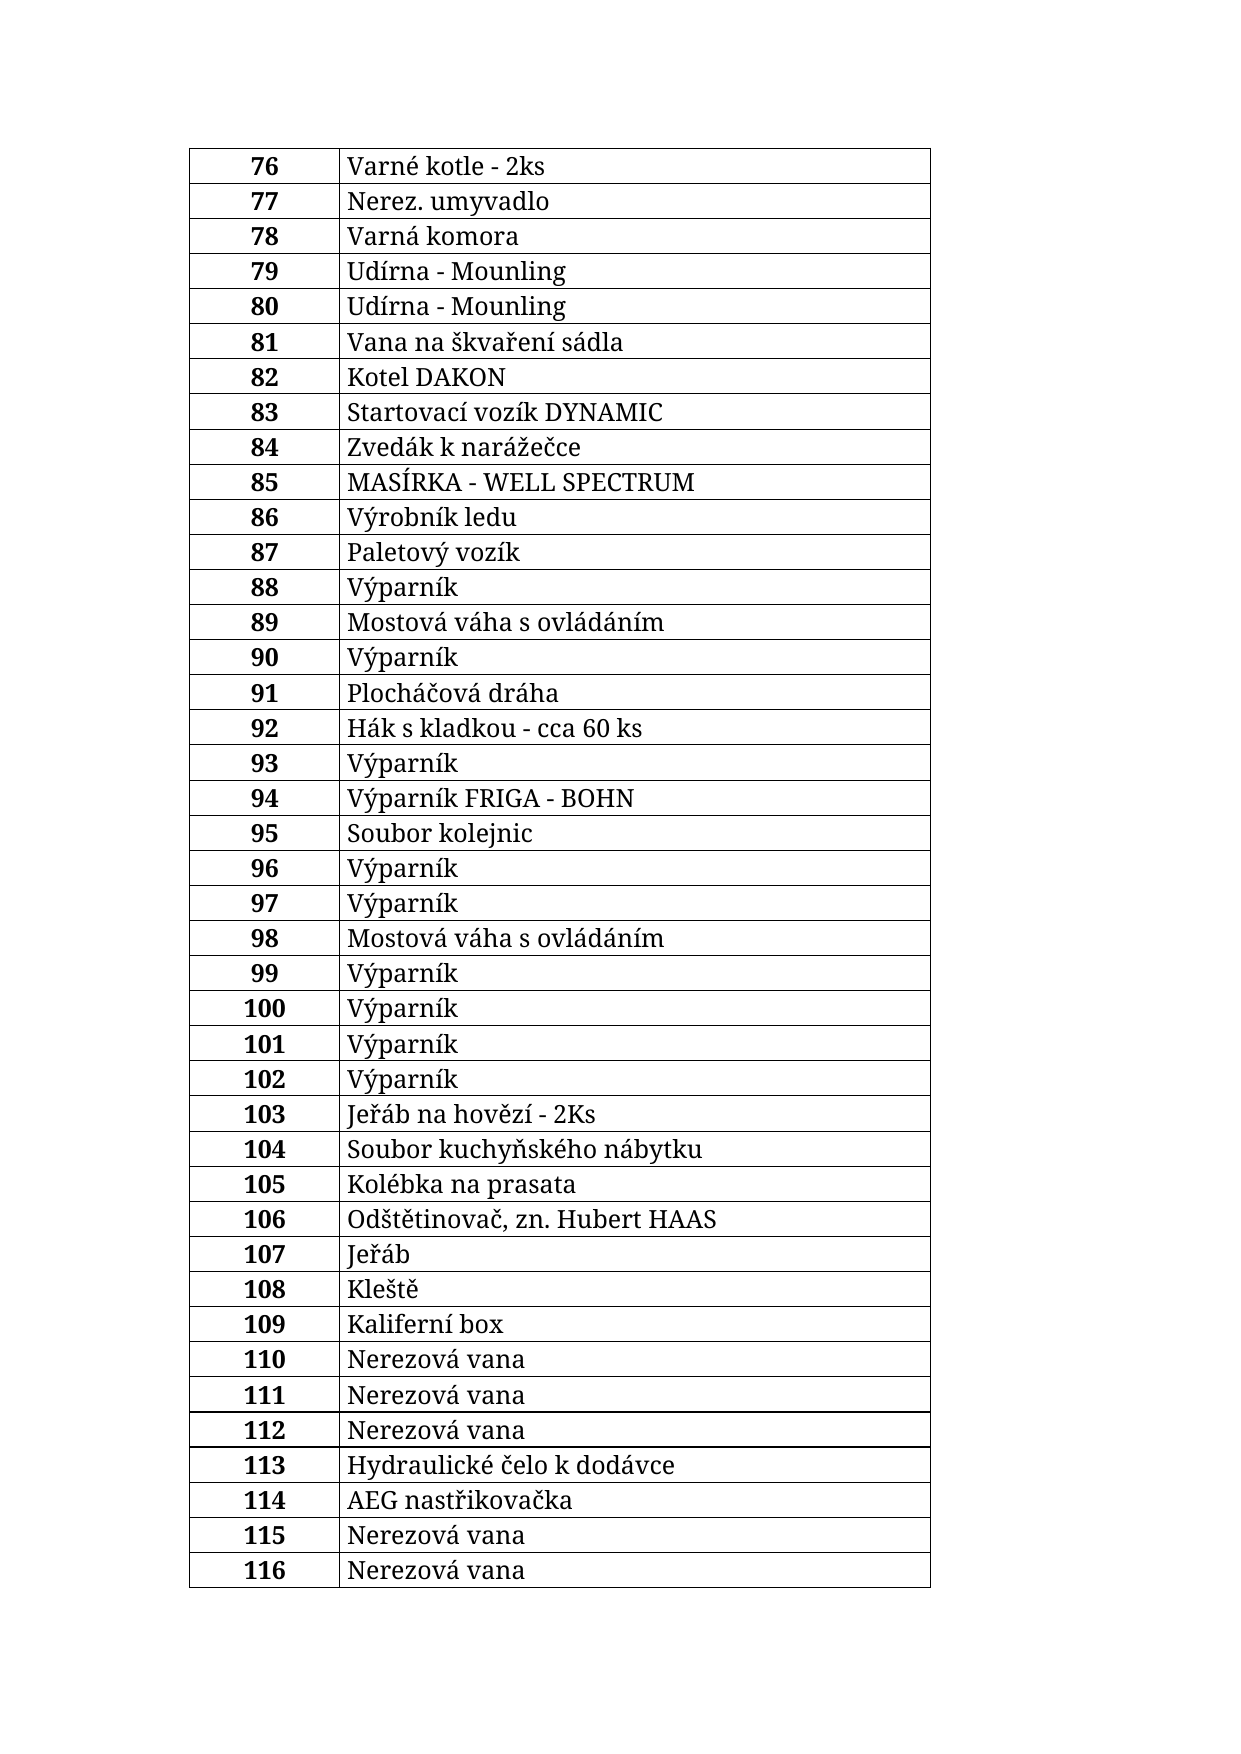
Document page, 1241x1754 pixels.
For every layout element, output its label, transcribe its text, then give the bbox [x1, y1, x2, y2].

table_cell 85 [190, 465, 339, 499]
table_cell 103 [190, 1096, 339, 1131]
table_cell Výparník [340, 886, 930, 920]
table_cell 112 [190, 1413, 339, 1446]
table_cell Soubor kuchyňského nábytku [340, 1132, 930, 1166]
table_cell 87 [190, 535, 339, 569]
table_cell 109 [190, 1307, 339, 1341]
table_cell 77 [190, 184, 339, 218]
table_cell Výparník [340, 1026, 930, 1060]
table_cell 110 [190, 1342, 339, 1376]
table_cell 79 [190, 254, 339, 288]
table_cell 100 [190, 991, 339, 1025]
table_cell Kotel DAKON [340, 359, 930, 393]
table_cell Hák s kladkou - cca 60 ks [340, 710, 930, 744]
table_cell Nerez. umyvadlo [340, 184, 930, 218]
table_cell 111 [190, 1377, 339, 1411]
table_cell 88 [190, 570, 339, 604]
table_cell 102 [190, 1061, 339, 1095]
table_cell 105 [190, 1167, 339, 1201]
table_cell 76 [190, 149, 339, 183]
table_cell Nerezová vana [340, 1518, 930, 1552]
table_cell Výrobník ledu [340, 500, 930, 534]
table_cell 84 [190, 430, 339, 463]
table_cell 90 [190, 640, 339, 674]
table_cell 86 [190, 500, 339, 534]
table_cell Kolébka na prasata [340, 1167, 930, 1201]
table_cell 95 [190, 816, 339, 850]
table_cell Mostová váha s ovládáním [340, 605, 930, 639]
table_cell 94 [190, 781, 339, 814]
table_cell 104 [190, 1132, 339, 1166]
table_cell Vana na škvaření sádla [340, 324, 930, 358]
table_cell 106 [190, 1202, 339, 1236]
table_cell 92 [190, 710, 339, 744]
table_cell 115 [190, 1518, 339, 1552]
table_cell Nerezová vana [340, 1342, 930, 1376]
table_cell Nerezová vana [340, 1413, 930, 1446]
table_cell Mostová váha s ovládáním [340, 921, 930, 955]
table_cell Udírna - Mounling [340, 289, 930, 323]
table_cell 116 [190, 1553, 339, 1587]
table_cell Výparník [340, 991, 930, 1025]
table_cell 91 [190, 675, 339, 709]
table_cell MASÍRKA - WELL SPECTRUM [340, 465, 930, 499]
table_cell 80 [190, 289, 339, 323]
table_cell 97 [190, 886, 339, 920]
table_cell Výparník [340, 640, 930, 674]
table_cell Varná komora [340, 219, 930, 253]
table_cell Kaliferní box [340, 1307, 930, 1341]
table_cell 93 [190, 745, 339, 779]
table_cell 78 [190, 219, 339, 253]
table_cell 89 [190, 605, 339, 639]
table_cell 83 [190, 394, 339, 428]
table_cell Výparník [340, 745, 930, 779]
table_cell Nerezová vana [340, 1377, 930, 1411]
table_cell 108 [190, 1272, 339, 1306]
table_cell Paletový vozík [340, 535, 930, 569]
table_cell Soubor kolejnic [340, 816, 930, 850]
table_cell Hydraulické čelo k dodávce [340, 1448, 930, 1482]
table_cell Výparník FRIGA - BOHN [340, 781, 930, 814]
table_cell 81 [190, 324, 339, 358]
table_cell 99 [190, 956, 339, 990]
table_cell Jeřáb [340, 1237, 930, 1271]
table_cell Výparník [340, 956, 930, 990]
table_cell Výparník [340, 1061, 930, 1095]
table_cell Zvedák k narážečce [340, 430, 930, 463]
table_cell 96 [190, 851, 339, 885]
table_cell 107 [190, 1237, 339, 1271]
table_cell Kleště [340, 1272, 930, 1306]
table_cell Plocháčová dráha [340, 675, 930, 709]
table_cell 114 [190, 1483, 339, 1517]
table_cell 113 [190, 1448, 339, 1482]
table_cell Udírna - Mounling [340, 254, 930, 288]
table_cell Jeřáb na hovězí - 2Ks [340, 1096, 930, 1131]
table_cell Varné kotle - 2ks [340, 149, 930, 183]
table_cell AEG nastřikovačka [340, 1483, 930, 1517]
table_cell Výparník [340, 851, 930, 885]
table_cell 101 [190, 1026, 339, 1060]
table_cell Výparník [340, 570, 930, 604]
table_cell Odštětinovač, zn. Hubert HAAS [340, 1202, 930, 1236]
table_cell 98 [190, 921, 339, 955]
table_cell Startovací vozík DYNAMIC [340, 394, 930, 428]
table_cell 82 [190, 359, 339, 393]
table_cell Nerezová vana [340, 1553, 930, 1587]
